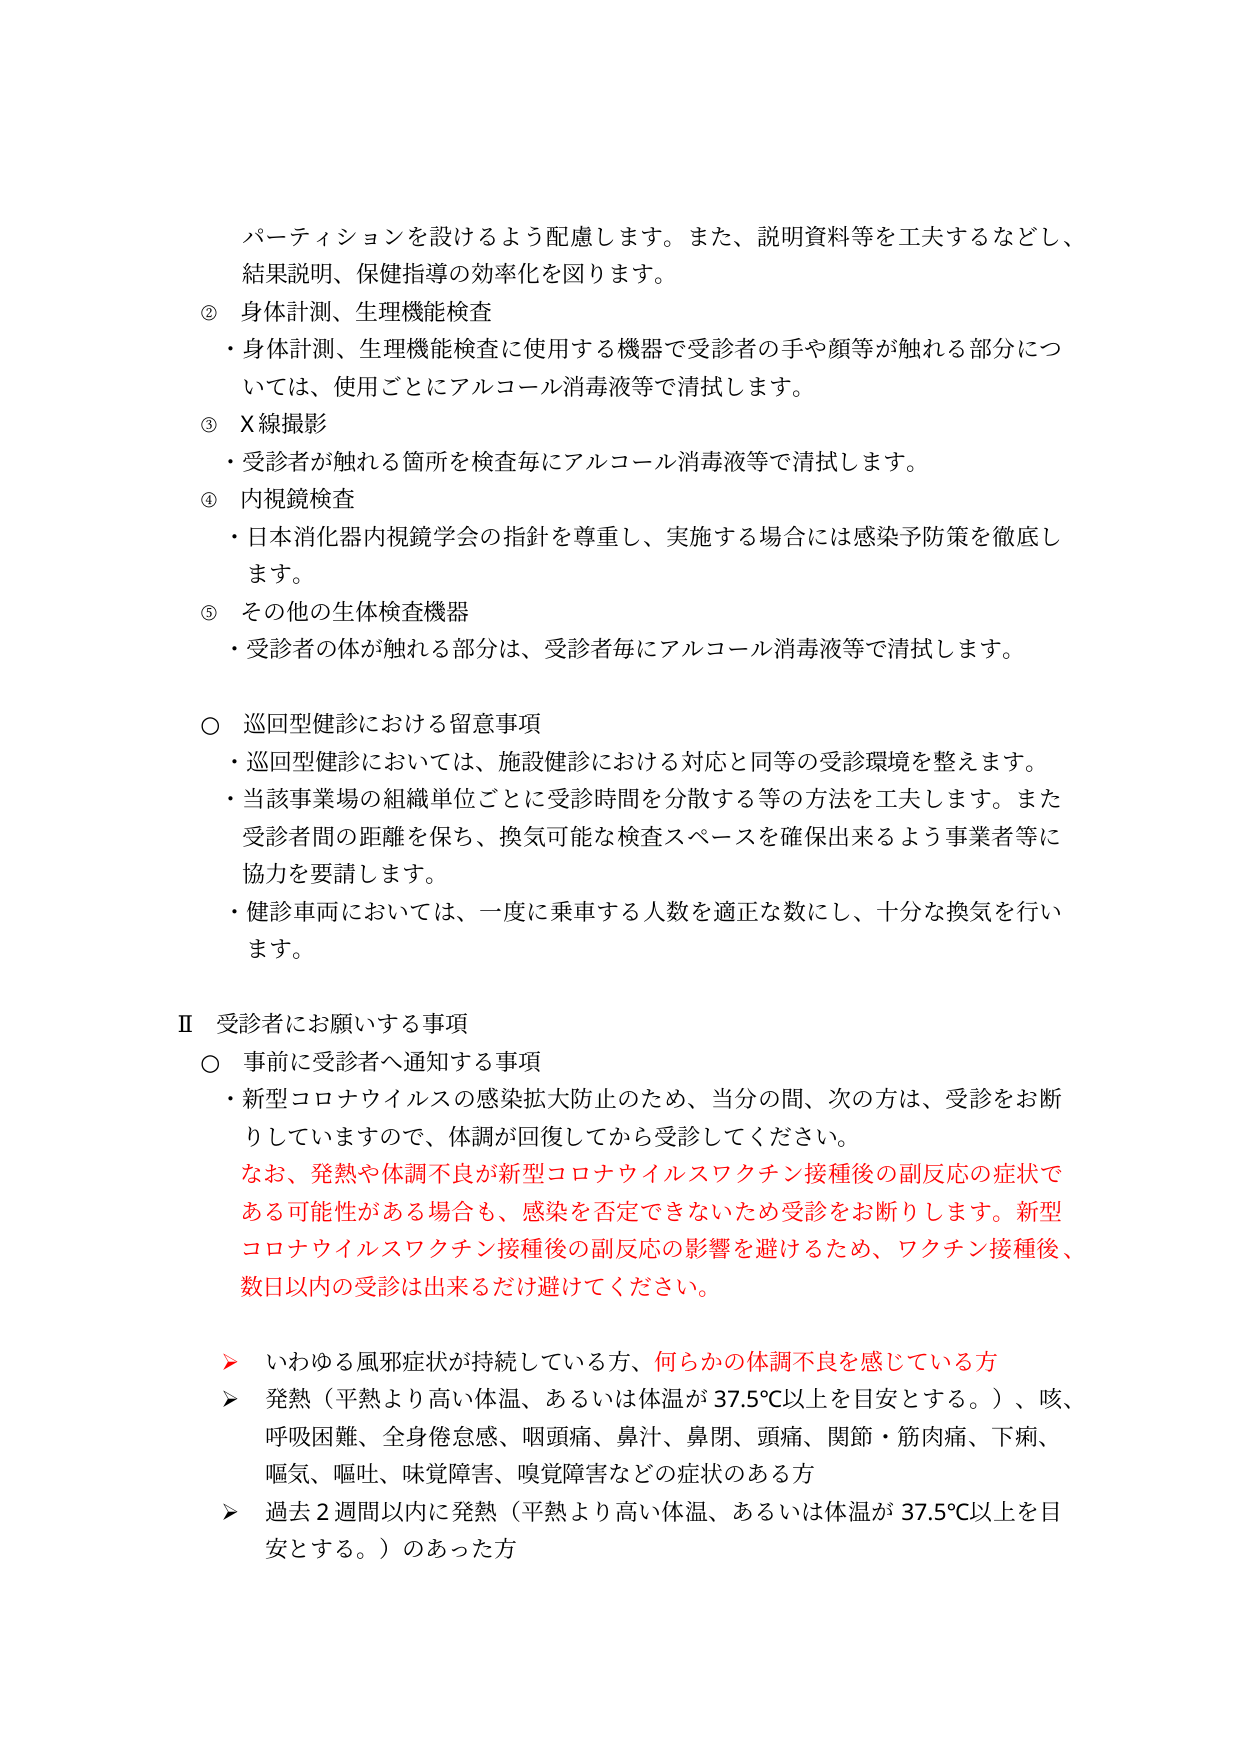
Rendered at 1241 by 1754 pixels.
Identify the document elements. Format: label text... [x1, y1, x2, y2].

text ・日本消化器内視鏡学会の指針を尊重し、実施する場合には感染予防策を徹底します。 [223, 517, 1063, 592]
text ③ X線撮影 [177, 404, 1063, 442]
text ・受診者の体が触れる部分は、受診者毎にアルコール消毒液等で清拭します。 [177, 629, 1063, 667]
list 過去2週間以内に発熱（平熱より高い体温、あるいは体温が37.5℃以上を目安とする。）のあった方 [221, 1492, 1063, 1567]
text ④ 内視鏡検査 [177, 479, 1063, 517]
list いわゆる風邪症状が持続している方、何らかの体調不良を感じている方 [221, 1342, 1063, 1379]
text ○ 巡回型健診における留意事項 [177, 704, 1063, 742]
text ・巡回型健診においては、施設健診における対応と同等の受診環境を整えます。 [223, 742, 1063, 779]
text ・当該事業場の組織単位ごとに受診時間を分散する等の方法を工夫します。また 受診者間の距離を保ち、換気可能な検査スペースを確保出来るよう事業者等に協力を要請します。 [219, 779, 1063, 892]
text ○ 事前に受診者へ通知する事項 [177, 1042, 1063, 1079]
list 発熱（平熱より高い体温、あるいは体温が37.5℃以上を目安とする。）、咳、呼吸困難、全身倦怠感、咽頭痛、鼻汁、鼻閉、頭痛、関節・筋肉痛、下痢、嘔気、嘔吐、味覚障害、嗅覚障害などの症状のある方 [221, 1379, 1063, 1492]
text ⑤ その他の生体検査機器 [177, 592, 1063, 629]
text ② 身体計測、生理機能検査 [177, 292, 1063, 329]
text なお、発熱や体調不良が新型コロナウイルスワクチン接種後の副反応の症状である可能性がある場合も、感染を否定できないため受診をお断りします。新型コロナウイルスワクチン接種後の副反応の影響を避けるため、ワクチン接種後、数日以内の受診は出来るだけ避けてください。 [240, 1154, 1063, 1304]
text ・身体計測、生理機能検査に使用する機器で受診者の手や顔等が触れる部分については、使用ごとにアルコール消毒液等で清拭します。 [219, 329, 1063, 404]
text ・健診車両においては、一度に乗車する人数を適正な数にし、十分な換気を行います。 [223, 892, 1063, 967]
text ・受診者が触れる箇所を検査毎にアルコール消毒液等で清拭します。 [219, 442, 1063, 479]
text ・新型コロナウイルスの感染拡大防止のため、当分の間、次の方は、受診をお断りしていますので、体調が回復してから受診してください。 [219, 1079, 1063, 1154]
text Ⅱ 受診者にお願いする事項 [177, 1004, 1063, 1042]
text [219, 217, 1063, 292]
